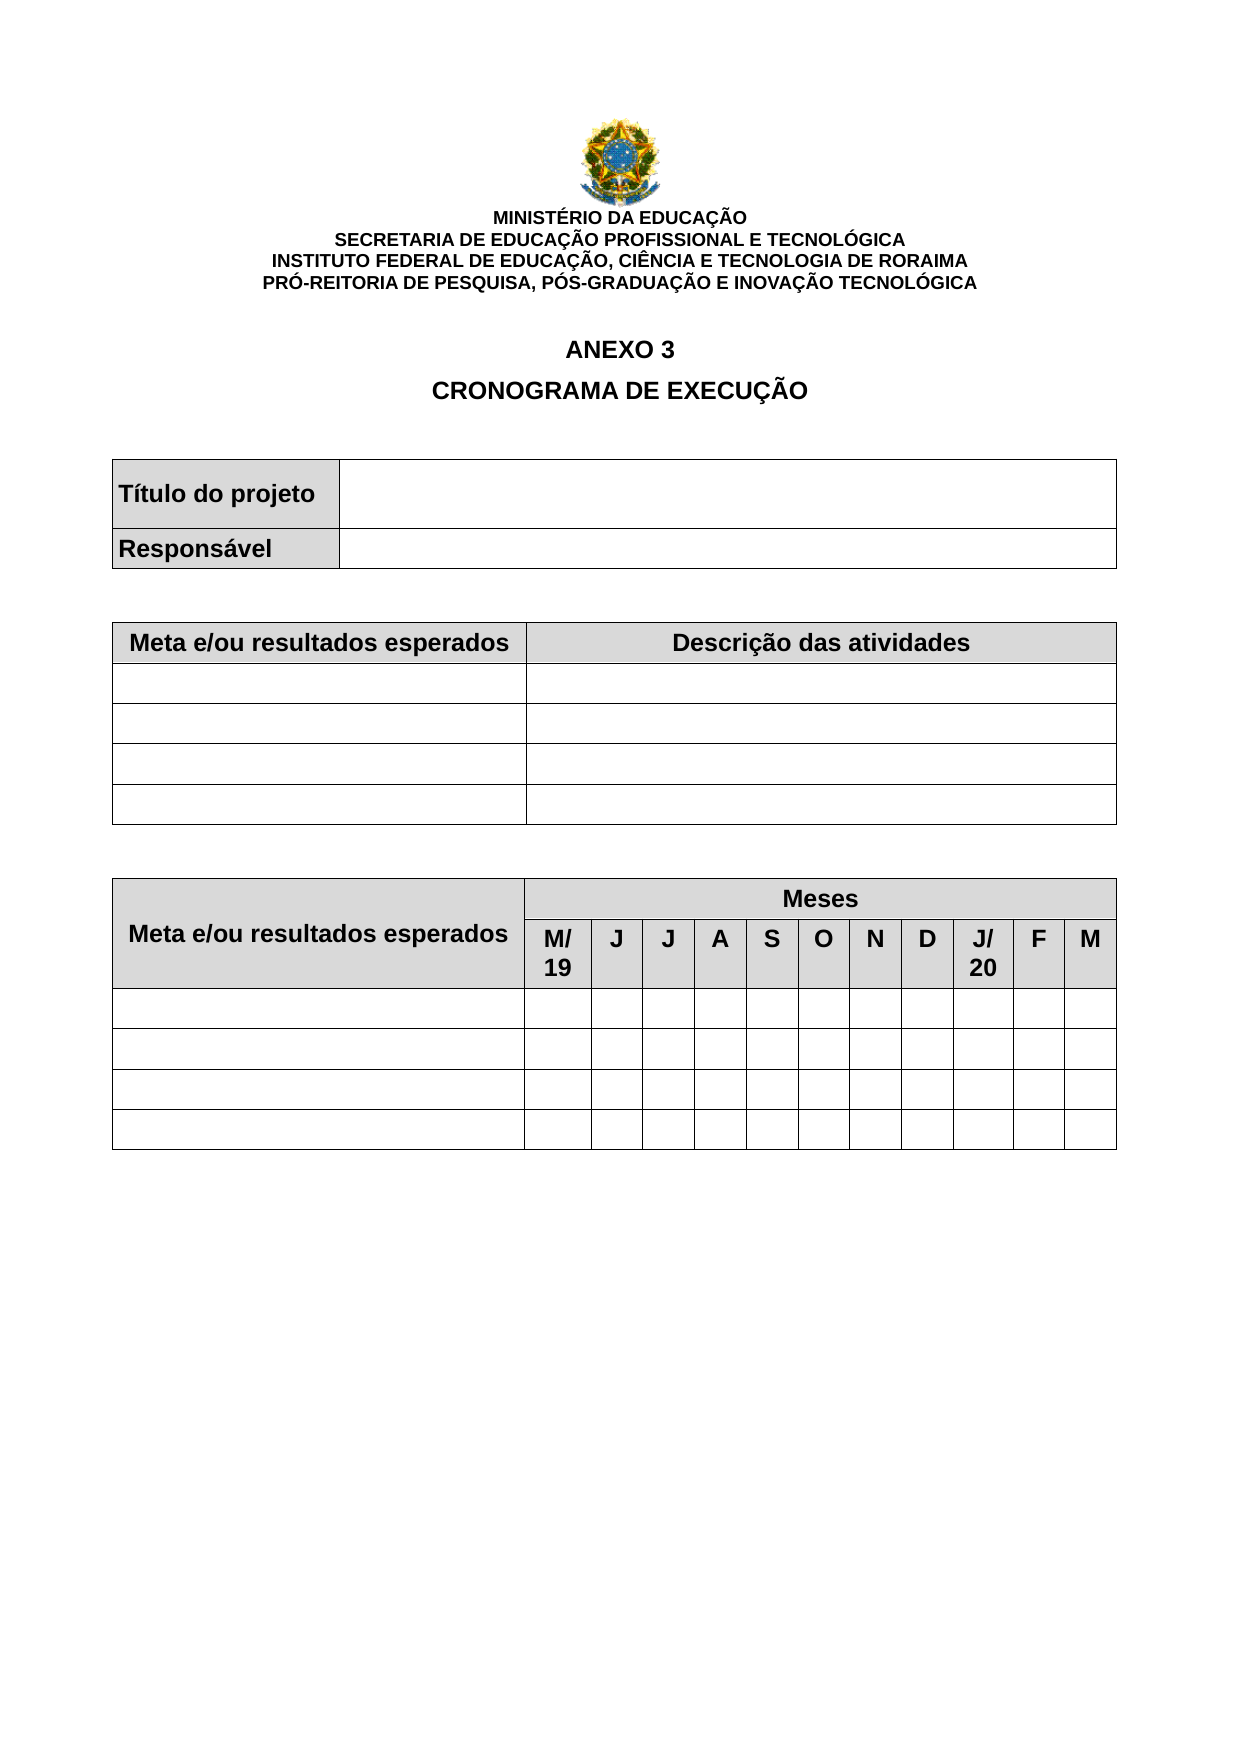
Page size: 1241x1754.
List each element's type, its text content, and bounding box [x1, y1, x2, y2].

table_cell [747, 1110, 798, 1149]
text CRONOGRAMA DE EXECUÇÃO [118, 376, 1122, 405]
table_cell [525, 989, 591, 1028]
table_cell [592, 1110, 642, 1149]
table_cell [113, 1070, 524, 1109]
table_cell [695, 989, 746, 1028]
table_cell M [1065, 920, 1116, 988]
table_cell [1065, 1070, 1116, 1109]
table_header [340, 460, 1116, 528]
table_cell [954, 1029, 1013, 1068]
table_cell [954, 1110, 1013, 1149]
table_cell D [902, 920, 953, 988]
table_cell [527, 744, 1116, 784]
table_cell [902, 1110, 953, 1149]
table_cell [799, 1070, 849, 1109]
picture [580, 118, 661, 208]
table_cell [850, 1110, 901, 1149]
table_cell [643, 1070, 694, 1109]
table_cell N [850, 920, 901, 988]
table_cell [113, 704, 526, 743]
table_cell [113, 989, 524, 1028]
table_cell [695, 1070, 746, 1109]
table_cell [340, 529, 1116, 568]
table_cell [747, 1029, 798, 1068]
table_cell [525, 1070, 591, 1109]
table_cell M/19 [525, 920, 591, 988]
table_cell [113, 785, 526, 824]
table_cell F [1014, 920, 1064, 988]
table_cell [902, 1029, 953, 1068]
table_cell [1014, 1029, 1064, 1068]
table_cell [1065, 989, 1116, 1028]
table_cell [592, 1070, 642, 1109]
table_cell J [592, 920, 642, 988]
table_cell A [695, 920, 746, 988]
table_cell Responsável [113, 529, 339, 568]
table_cell [113, 1110, 524, 1149]
table_cell [1014, 1110, 1064, 1149]
table_header Meses [525, 879, 1116, 918]
table_cell [799, 989, 849, 1028]
table_cell [527, 785, 1116, 824]
table_cell [592, 989, 642, 1028]
table_cell [1065, 1029, 1116, 1068]
table_cell [850, 1070, 901, 1109]
table_cell J [643, 920, 694, 988]
table_cell [592, 1029, 642, 1068]
table_cell [643, 1029, 694, 1068]
table_cell [113, 744, 526, 784]
table_cell [527, 704, 1116, 743]
table_cell [850, 1029, 901, 1068]
table_cell [695, 1110, 746, 1149]
table_cell [954, 989, 1013, 1028]
text ANEXO 3 [118, 335, 1122, 363]
table_cell [527, 664, 1116, 703]
table_cell [113, 664, 526, 703]
table_cell [747, 1070, 798, 1109]
table_cell [695, 1029, 746, 1068]
table_cell [799, 1110, 849, 1149]
table_cell [902, 989, 953, 1028]
table_cell [799, 1029, 849, 1068]
table_header Meta e/ou resultados esperados [113, 623, 526, 662]
table_header Descrição das atividades [527, 623, 1116, 662]
table_cell [113, 1029, 524, 1068]
table_cell [1065, 1110, 1116, 1149]
table_cell S [747, 920, 798, 988]
table_header Meta e/ou resultados esperados [113, 879, 524, 988]
table_cell [525, 1110, 591, 1149]
table_cell [902, 1070, 953, 1109]
table_cell [643, 989, 694, 1028]
table_cell J/20 [954, 920, 1013, 988]
table_cell [1014, 989, 1064, 1028]
table_cell [643, 1110, 694, 1149]
table_header Título do projeto [113, 460, 339, 528]
table_cell [1014, 1070, 1064, 1109]
table_cell O [799, 920, 849, 988]
table_cell [747, 989, 798, 1028]
table_cell [525, 1029, 591, 1068]
table_cell [850, 989, 901, 1028]
table_cell [954, 1070, 1013, 1109]
